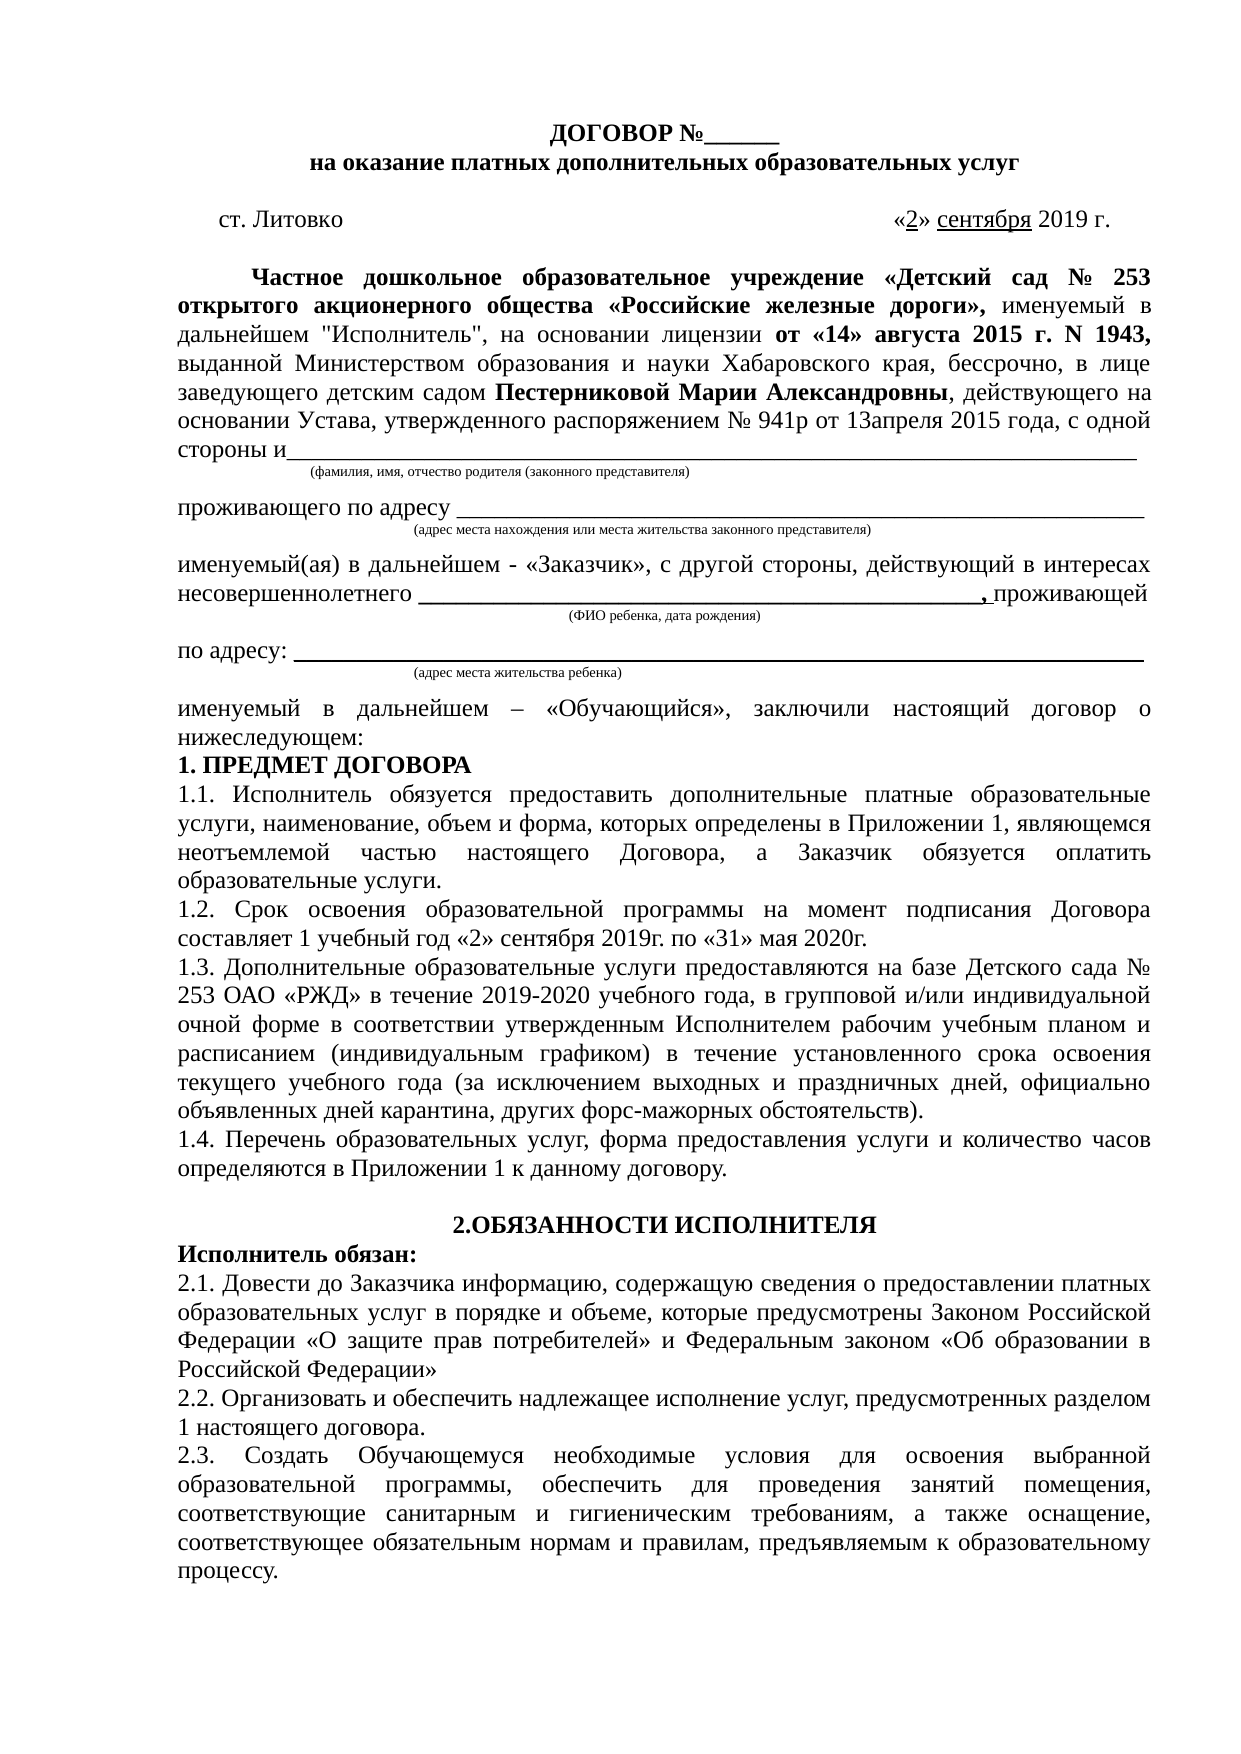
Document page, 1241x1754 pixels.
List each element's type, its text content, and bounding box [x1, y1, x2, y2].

text именуемый(ая) в дальнейшем - «Заказчик», с другой стороны, действующий в интересах несовершеннолетнего _____________________________________________, проживающей [177, 549, 1152, 607]
text 2.1. Довести до Заказчика информацию, содержащую сведения о предоставлении платных образовательных услуг в порядке и объеме, которые предусмотрены Законом Российской Федерации «О защите прав потребителей» и Федеральным законом «Об образовании в Российской Федерации» [177, 1268, 1152, 1383]
text по адресу: ____________________________________________________________________ [177, 636, 1152, 664]
text 2.2. Организовать и обеспечить надлежащее исполнение услуг, предусмотренных разделом 1 настоящего договора. [177, 1383, 1152, 1441]
text 2.ОБЯЗАННОСТИ ИСПОЛНИТЕЛЯ [177, 1211, 1152, 1239]
text 1.2. Срок освоения образовательной программы на момент подписания Договора составляет 1 учебный год «2» сентября 2019г. по «31» мая 2020г. [177, 894, 1152, 952]
text ДОГОВОР №______ [177, 118, 1152, 147]
text именуемый в дальнейшем – «Обучающийся», заключили настоящий договор о нижеследующем: [177, 693, 1152, 751]
text 2.3. Создать Обучающемуся необходимые условия для освоения выбранной образовательной программы, обеспечить для проведения занятий помещения, соответствующие санитарным и гигиеническим требованиям, а также оснащение, соответствующее обязательным нормам и правилам, предъявляемым к образовательному процессу. [177, 1441, 1152, 1584]
text Исполнитель обязан: [177, 1239, 1152, 1268]
text 1.1. Исполнитель обязуется предоставить дополнительные платные образовательные услуги, наименование, объем и форма, которых определены в Приложении 1, являющемся неотъемлемой частью настоящего Договора, а Заказчик обязуется оплатить образовательные услуги. [177, 779, 1152, 894]
text Частное дошкольное образовательное учреждение «Детский сад № 253 открытого акционерного общества «Российские железные дороги», именуемый в дальнейшем "Исполнитель", на основании лицензии от «14» августа 2015 г. N 1943, выданной Министерством образования и науки Хабаровского края, бессрочно, в лице заведующего детским садом Пестерниковой Марии Александровны, действующего на основании Устава, утвержденного распоряжением № 941р от 13апреля 2015 года, с одной стороны и____________________________________________________________________ [177, 262, 1152, 463]
text проживающего по адресу _______________________________________________________ [177, 492, 1152, 521]
text 1.4. Перечень образовательных услуг, форма предоставления услуги и количество часов определяются в Приложении 1 к данному договору. [177, 1124, 1152, 1182]
text 1.3. Дополнительные образовательные услуги предоставляются на базе Детского сада № 253 ОАО «РЖД» в течение 2019-2020 учебного года, в групповой и/или индивидуальной очной форме в соответствии утвержденным Исполнителем рабочим учебным планом и расписанием (индивидуальным графиком) в течение установленного срока освоения текущего учебного года (за исключением выходных и праздничных дней, официально объявленных дней карантина, других форс-мажорных обстоятельств). [177, 952, 1152, 1124]
text 1. ПРЕДМЕТ ДОГОВОРА [177, 751, 1152, 779]
text ст. Литовко «2» сентября 2019 г. [177, 204, 1152, 233]
text на оказание платных дополнительных образовательных услуг [177, 147, 1152, 176]
text (фамилия, имя, отчество родителя (законного представителя) [310, 463, 1152, 492]
text (адрес места жительства ребенка) [413, 664, 1152, 693]
text (адрес места нахождения или места жительства законного представителя) [413, 521, 1152, 549]
text (ФИО ребенка, дата рождения) [177, 607, 1152, 636]
